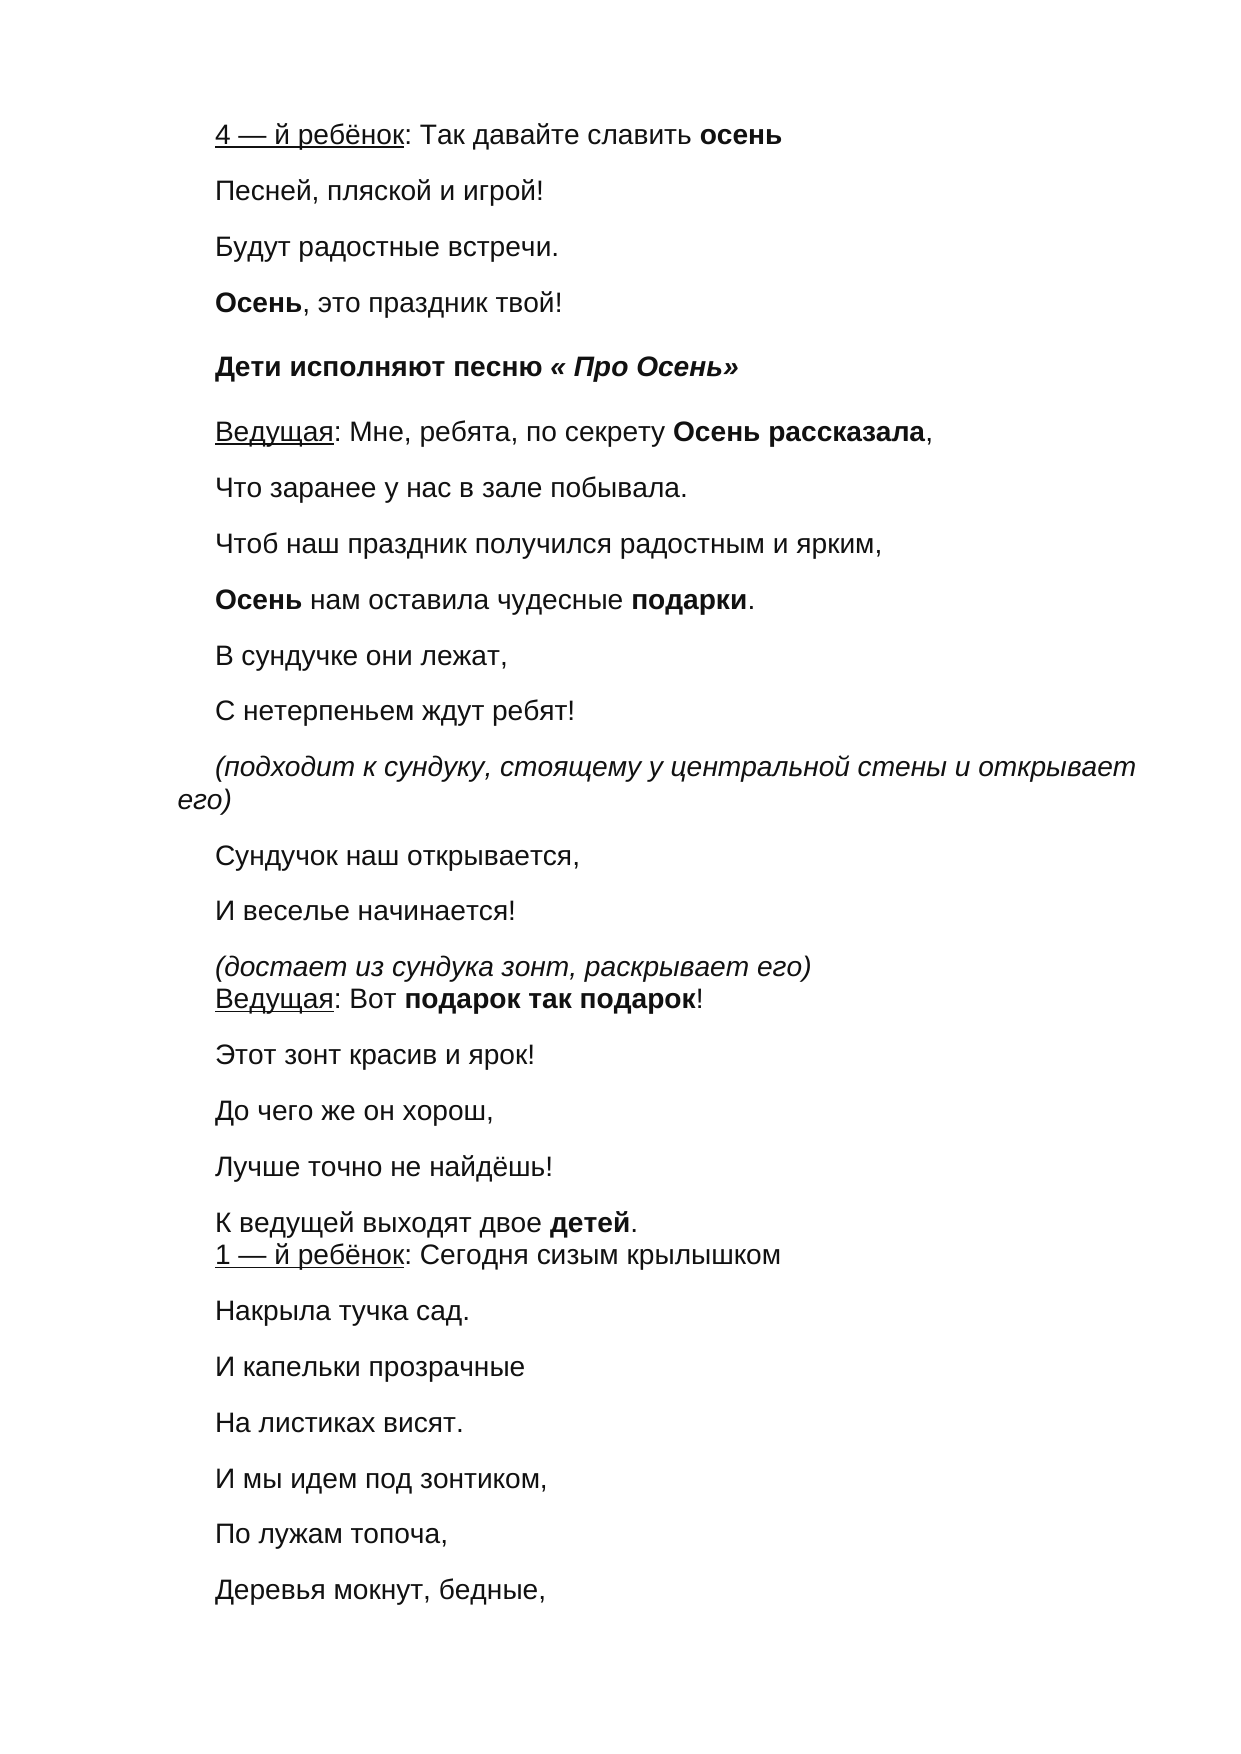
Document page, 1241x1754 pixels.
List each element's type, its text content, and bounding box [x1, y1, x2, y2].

text Ведущая: Мне, ребята, по секрету Осень рассказала, [177, 415, 1152, 448]
text Чтоб наш праздник получился радостным и ярким, [177, 527, 1152, 559]
text Деревья мокнут, бедные, [177, 1573, 1152, 1606]
text Осень нам оставила чудесные подарки. [177, 583, 1152, 615]
text 4 — й ребёнок: Так давайте славить осень [177, 118, 1152, 151]
text С нетерпеньем ждут ребят! [177, 694, 1152, 727]
text 1 — й ребёнок: Сегодня сизым крылышком [177, 1238, 1152, 1271]
text По лужам топоча, [177, 1517, 1152, 1550]
text Ведущая: Вот подарок так подарок! [177, 982, 1152, 1015]
text На листиках висят. [177, 1406, 1152, 1438]
text (подходит к сундуку, стоящему у центральной стены и открывает его) [177, 750, 1152, 815]
text И мы идем под зонтиком, [177, 1462, 1152, 1494]
text Будут радостные встречи. [177, 230, 1152, 262]
text И капельки прозрачные [177, 1350, 1152, 1382]
text Сундучок наш открывается, [177, 838, 1152, 871]
text И веселье начинается! [177, 894, 1152, 927]
text (достает из сундука зонт, раскрывает его) [177, 950, 1152, 982]
text До чего же он хорош, [177, 1094, 1152, 1127]
text В сундучке они лежат, [177, 638, 1152, 671]
text Этот зонт красив и ярок! [177, 1038, 1152, 1071]
text Песней, пляской и игрой! [177, 174, 1152, 206]
text Дети исполняют песню « Про Осень» [177, 350, 1152, 383]
text Накрыла тучка сад. [177, 1294, 1152, 1326]
text Что заранее у нас в зале побывала. [177, 471, 1152, 503]
text Лучше точно не найдёшь! [177, 1150, 1152, 1182]
text К ведущей выходят двое детей. [177, 1206, 1152, 1238]
text Осень, это праздник твой! [177, 286, 1152, 318]
